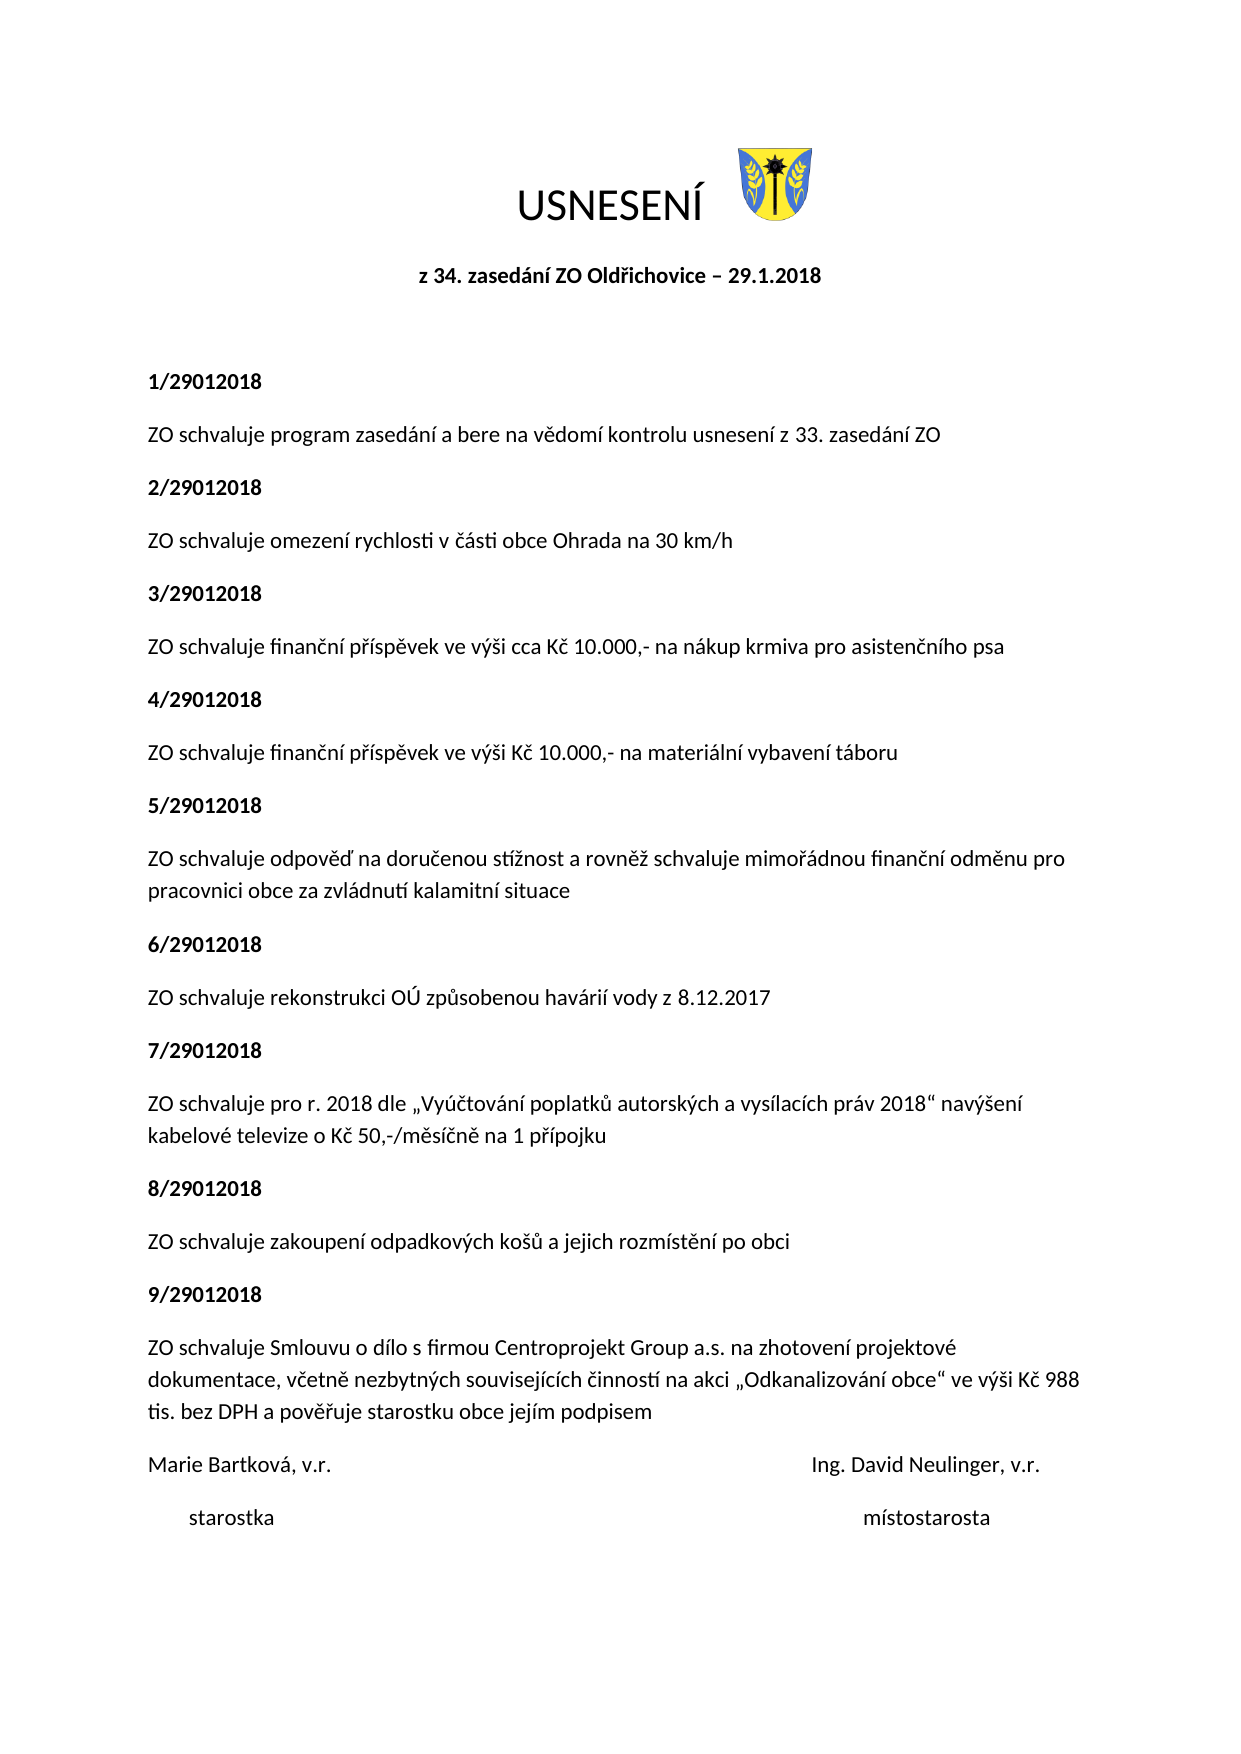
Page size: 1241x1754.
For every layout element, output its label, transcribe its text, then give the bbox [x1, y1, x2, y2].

text 5/29012018 [148, 791, 1093, 819]
text ZO schvaluje pro r. 2018 dle „Vyúčtování poplatků autorských a vysílacích práv 2018“ navýšení kabelové televize o Kč 50,-/měsíčně na 1 přípojku [148, 1089, 1093, 1149]
text 6/29012018 [148, 930, 1093, 958]
text ZO schvaluje omezení rychlosti v části obce Ohrada na 30 km/h [148, 526, 1093, 554]
text 3/29012018 [148, 579, 1093, 607]
text 1/29012018 [148, 367, 1093, 395]
text 9/29012018 [148, 1280, 1093, 1308]
text ZO schvaluje finanční příspěvek ve výši Kč 10.000,- na materiální vybavení táboru [148, 738, 1093, 766]
text ZO schvaluje finanční příspěvek ve výši cca Kč 10.000,- na nákup krmiva pro asistenčního psa [148, 632, 1093, 660]
text 2/29012018 [148, 473, 1093, 501]
text z 34. zasedání ZO Oldřichovice – 29.1.2018 [148, 261, 1093, 289]
text ZO schvaluje rekonstrukci OÚ způsobenou havárií vody z 8.12.2017 [148, 983, 1093, 1011]
text ZO schvaluje Smlouvu o dílo s firmou Centroprojekt Group a.s. na zhotovení projektové dokumentace, včetně nezbytných souvisejících činností na akci „Odkanalizování obce“ ve výši Kč 988 tis. bez DPH a pověřuje starostku obce jejím podpisem [148, 1333, 1093, 1425]
text 4/29012018 [148, 685, 1093, 713]
picture [737, 147, 813, 221]
text ZO schvaluje program zasedání a bere na vědomí kontrolu usnesení z 33. zasedání ZO [148, 420, 1093, 448]
text ZO schvaluje zakoupení odpadkových košů a jejich rozmístění po obci [148, 1227, 1093, 1255]
text starostka místostarosta [148, 1503, 1093, 1564]
text 8/29012018 [148, 1174, 1093, 1202]
text Marie Bartková, v.r. Ing. David Neulinger, v.r. [148, 1450, 1093, 1478]
text ZO schvaluje odpověď na doručenou stížnost a rovněž schvaluje mimořádnou finanční odměnu pro pracovnici obce za zvládnutí kalamitní situace [148, 844, 1093, 905]
text 7/29012018 [148, 1036, 1093, 1064]
text USNESENÍ [443, 148, 1093, 232]
